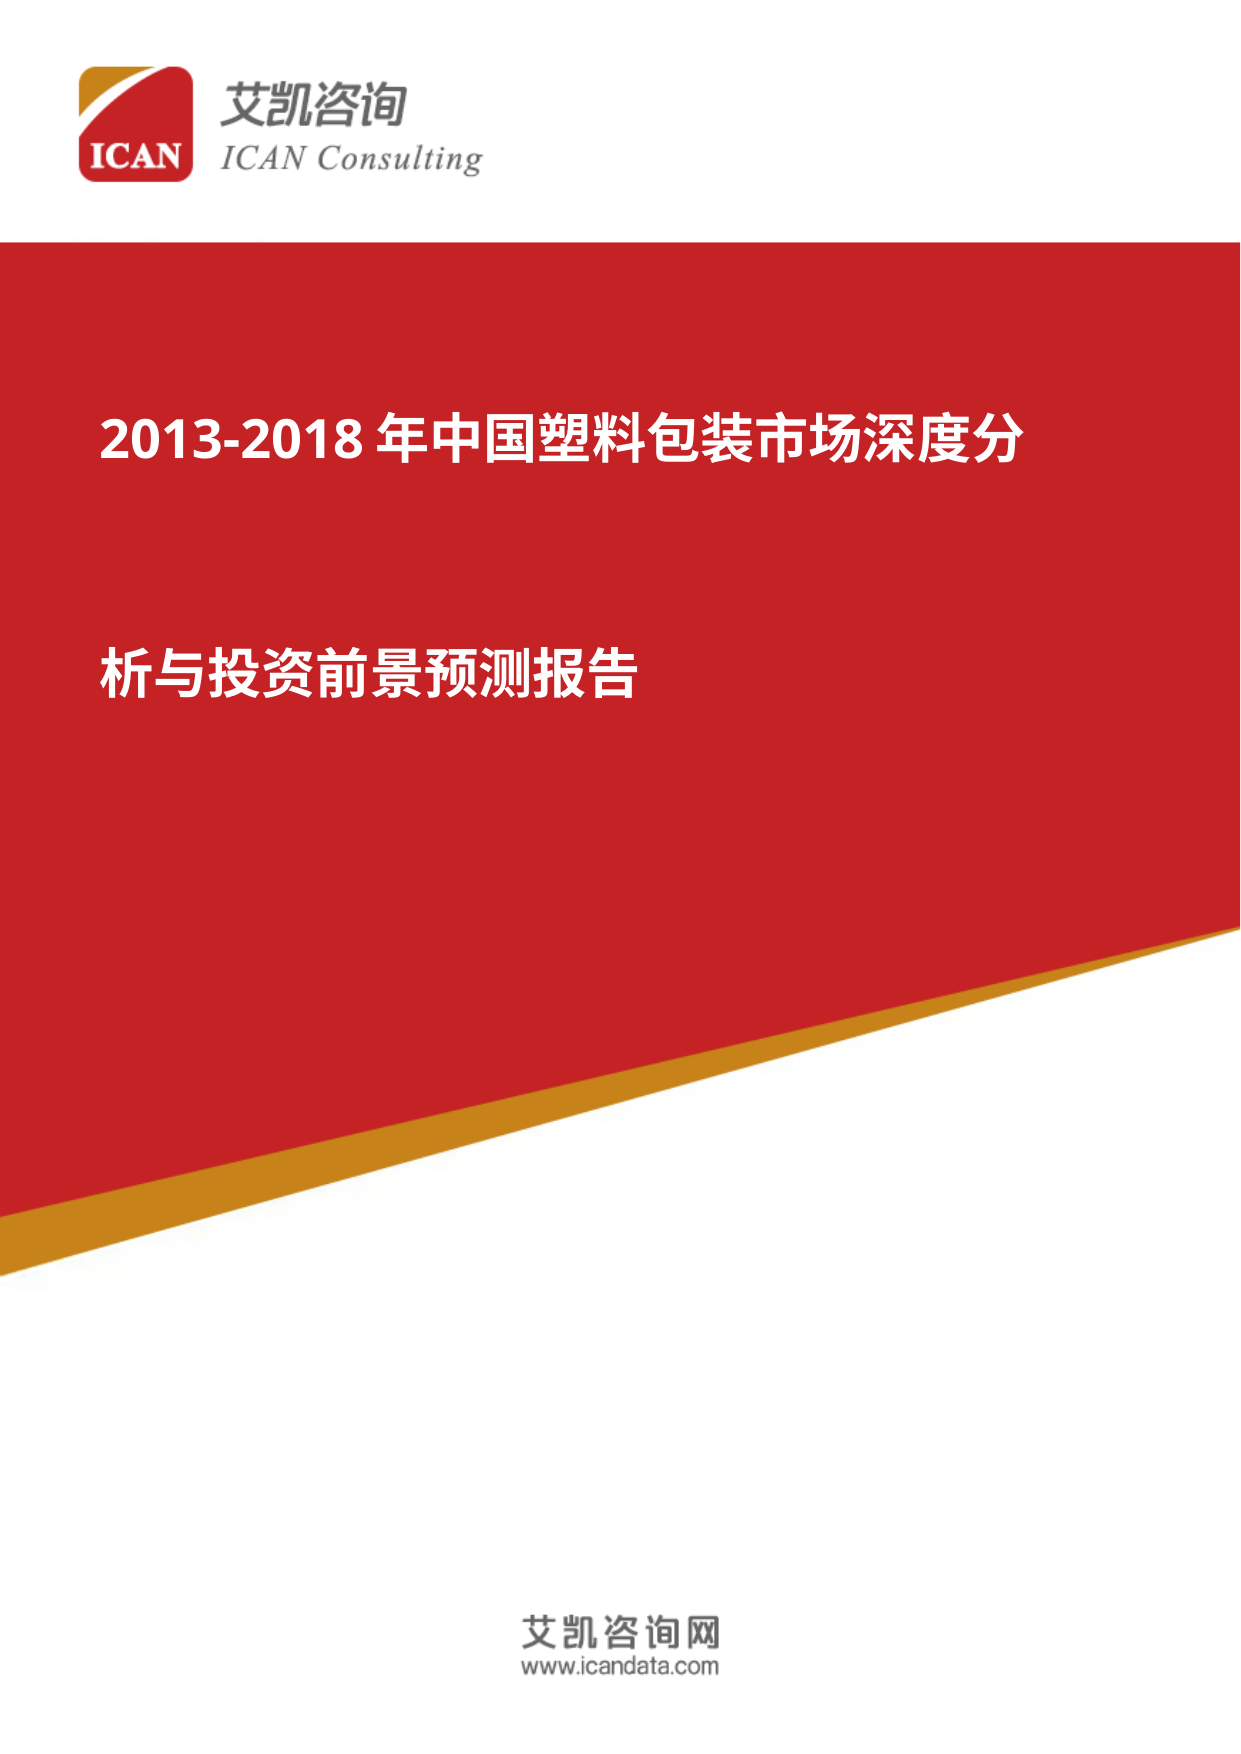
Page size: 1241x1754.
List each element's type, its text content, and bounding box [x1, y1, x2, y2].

picture [0, 5, 1241, 1754]
subtitle 2013-2018年中国塑料包装市场深度分析与投资前景预测报告 [99, 386, 1053, 718]
